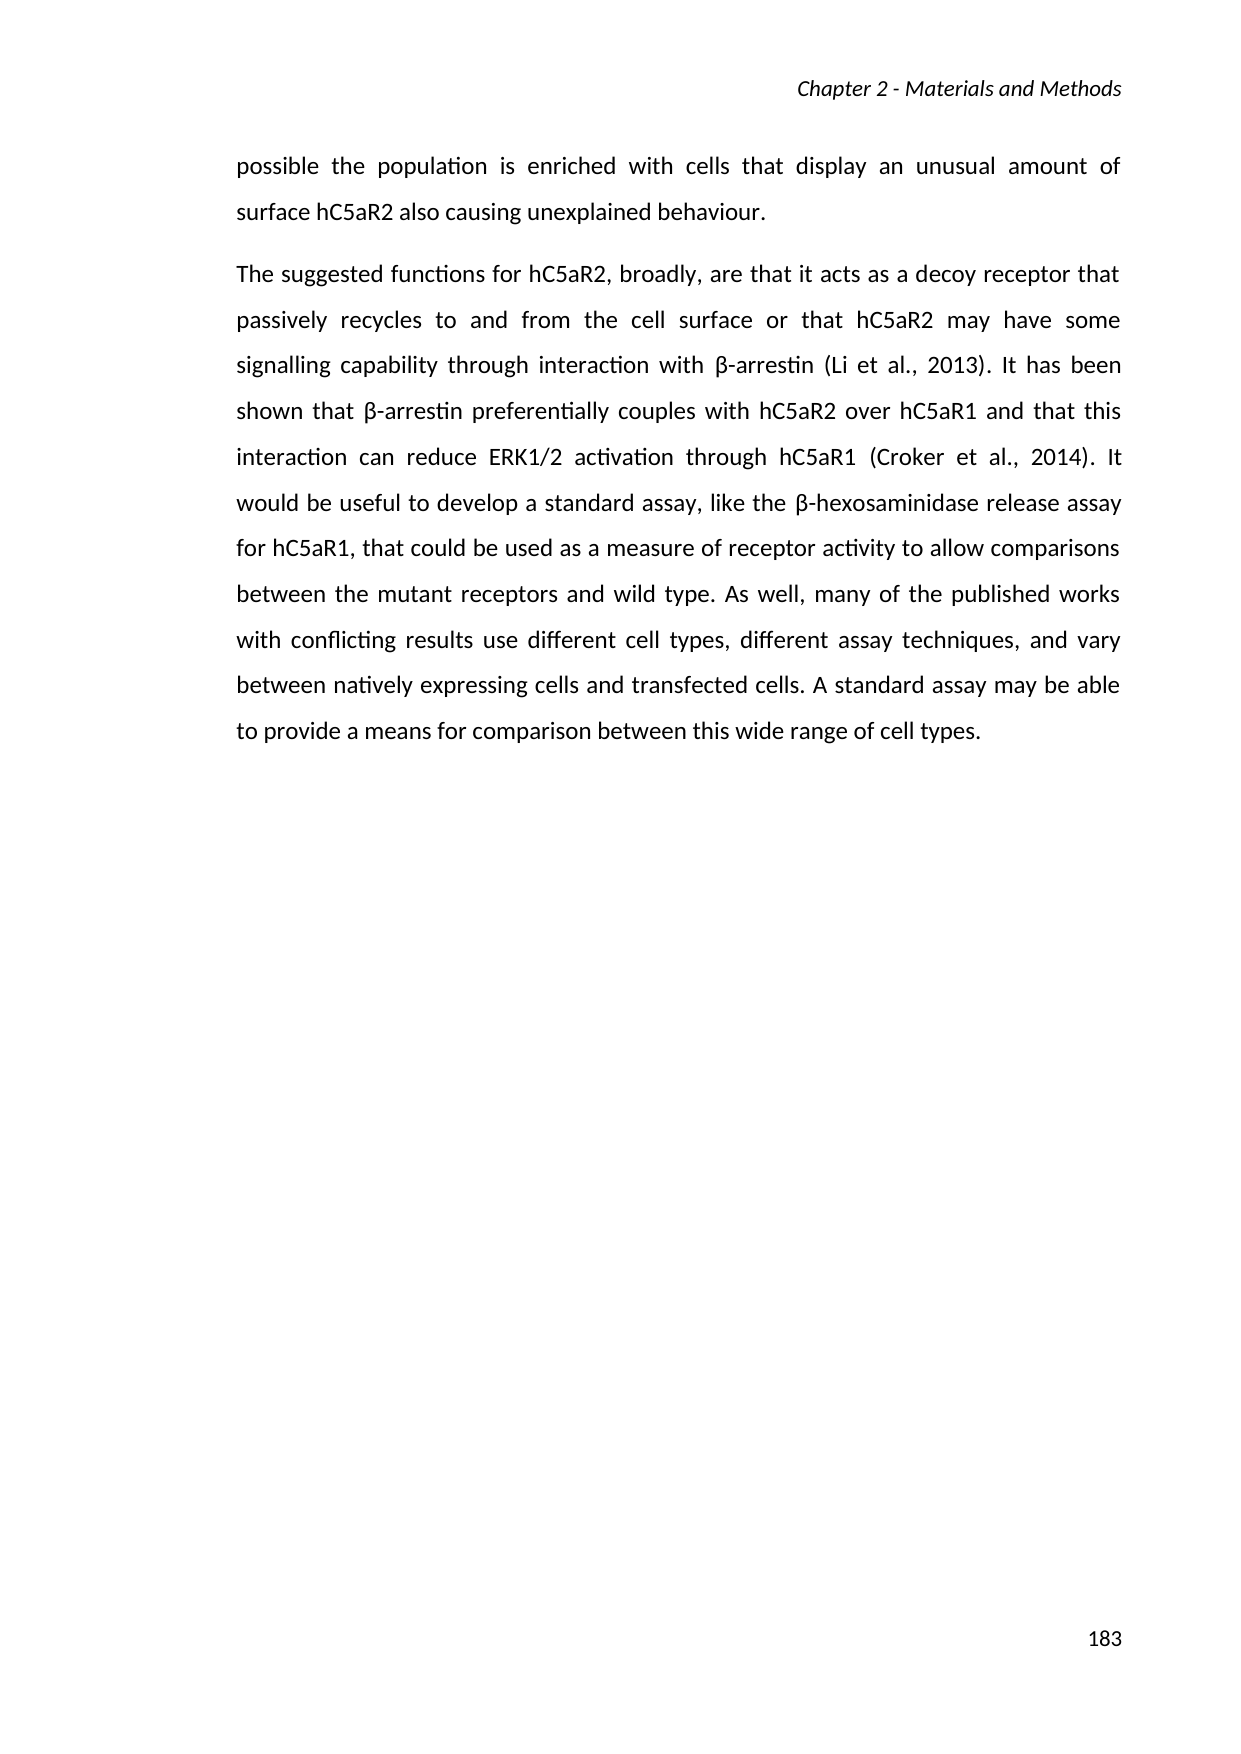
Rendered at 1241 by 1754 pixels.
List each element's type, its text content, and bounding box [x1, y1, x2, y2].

text The suggested functions for hC5aR2, broadly, are that it acts as a decoy receptor that passively recycles to and from the cell surface or that hC5aR2 may have some signalling capability through interaction with β-arrestin (Li et al., 2013). It has been shown that β-arrestin preferentially couples with hC5aR2 over hC5aR1 and that this interaction can reduce ERK1/2 activation through hC5aR1 (Croker et al., 2014). It would be useful to develop a standard assay, like the β-hexosaminidase release assay for hC5aR1, that could be used as a measure of receptor activity to allow comparisons between the mutant receptors and wild type. As well, many of the published works with conflicting results use different cell types, different assay techniques, and vary between natively expressing cells and transfected cells. A standard assay may be able to provide a means for comparison between this wide range of cell types. [236, 258, 1122, 746]
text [236, 150, 1122, 226]
